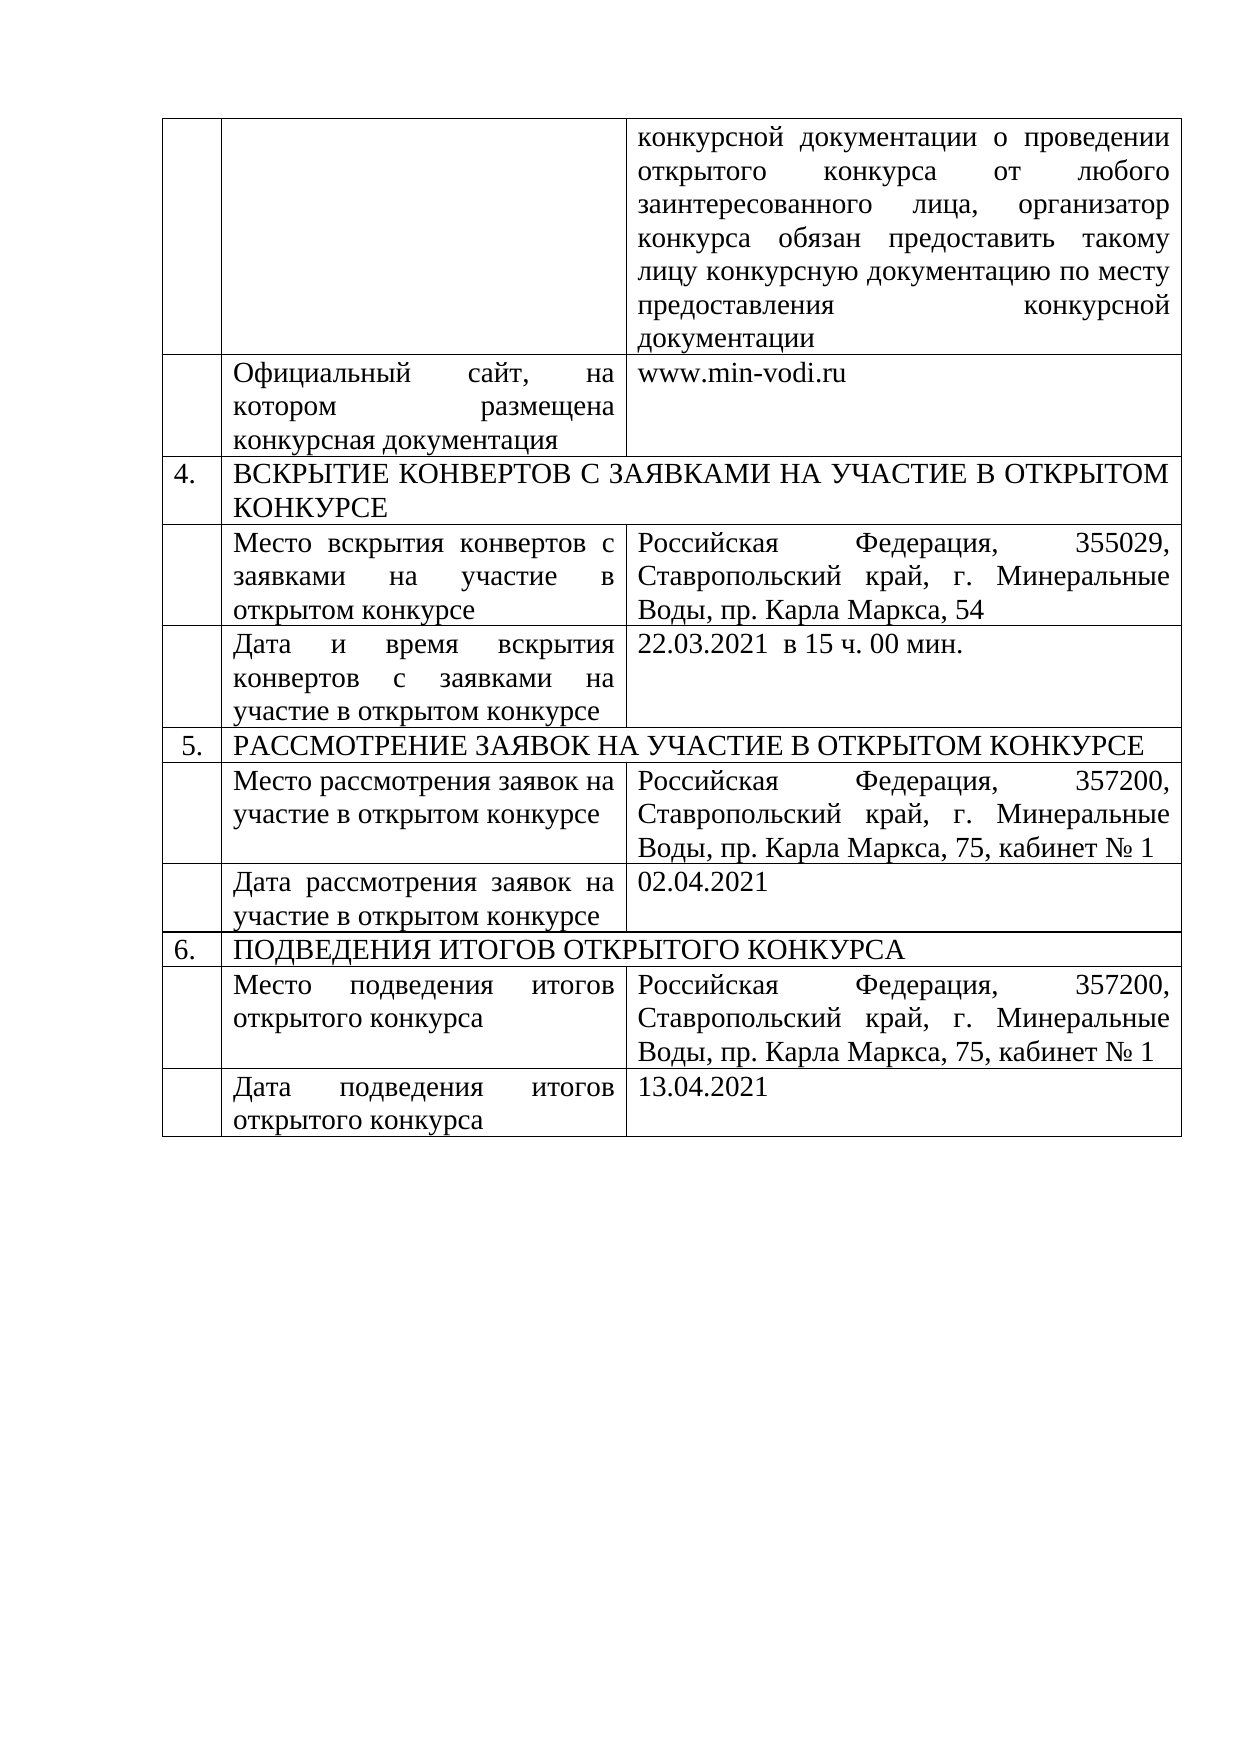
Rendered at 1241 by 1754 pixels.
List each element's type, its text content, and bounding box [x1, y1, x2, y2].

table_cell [627, 119, 1181, 354]
table_cell [163, 967, 221, 1068]
table_cell [163, 763, 221, 863]
table_cell Место рассмотрения заявок на участие в открытом конкурсе [222, 763, 626, 863]
table_cell Дата рассмотрения заявок на участие в открытом конкурсе [222, 864, 626, 931]
table_cell [163, 1069, 221, 1136]
table_cell Российская Федерация, 355029, Ставропольский край, г. Минеральные Воды, пр. Карла Маркса, 54 [627, 525, 1181, 625]
table_cell ВСКРЫТИЕ КОНВЕРТОВ С ЗАЯВКАМИ НА УЧАСТИЕ В ОТКРЫТОМ КОНКУРСЕ [222, 457, 1181, 524]
table_cell [163, 355, 221, 456]
table_cell [163, 626, 221, 727]
table_cell [163, 119, 221, 354]
table_cell [163, 525, 221, 625]
table_cell 5. [163, 728, 221, 762]
table_cell 4. [163, 457, 221, 524]
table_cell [222, 119, 626, 354]
table_cell 13.04.2021 [627, 1069, 1181, 1136]
table_cell 02.04.2021 [627, 864, 1181, 931]
table_cell РАССМОТРЕНИЕ ЗАЯВОК НА УЧАСТИЕ В ОТКРЫТОМ КОНКУРСЕ [222, 728, 1181, 762]
table_cell Официальный сайт, на котором размещена конкурсная документация [222, 355, 626, 456]
table_cell [163, 864, 221, 931]
table_cell 6. [163, 933, 221, 966]
table_cell Дата и время вскрытия конвертов с заявками на участие в открытом конкурсе [222, 626, 626, 727]
table_cell ПОДВЕДЕНИЯ ИТОГОВ ОТКРЫТОГО КОНКУРСА [222, 933, 1181, 966]
table_cell Российская Федерация, 357200, Ставропольский край, г. Минеральные Воды, пр. Карла Маркса, 75, кабинет № 1 [627, 967, 1181, 1068]
table_cell Место вскрытия конвертов с заявками на участие в открытом конкурсе [222, 525, 626, 625]
table_cell Место подведения итогов открытого конкурса [222, 967, 626, 1068]
table_cell www.min-vodi.ru [627, 355, 1181, 456]
table_cell Дата подведения итогов открытого конкурса [222, 1069, 626, 1136]
table_cell Российская Федерация, 357200, Ставропольский край, г. Минеральные Воды, пр. Карла Маркса, 75, кабинет № 1 [627, 763, 1181, 863]
table_cell 22.03.2021 в 15 ч. 00 мин. [627, 626, 1181, 727]
